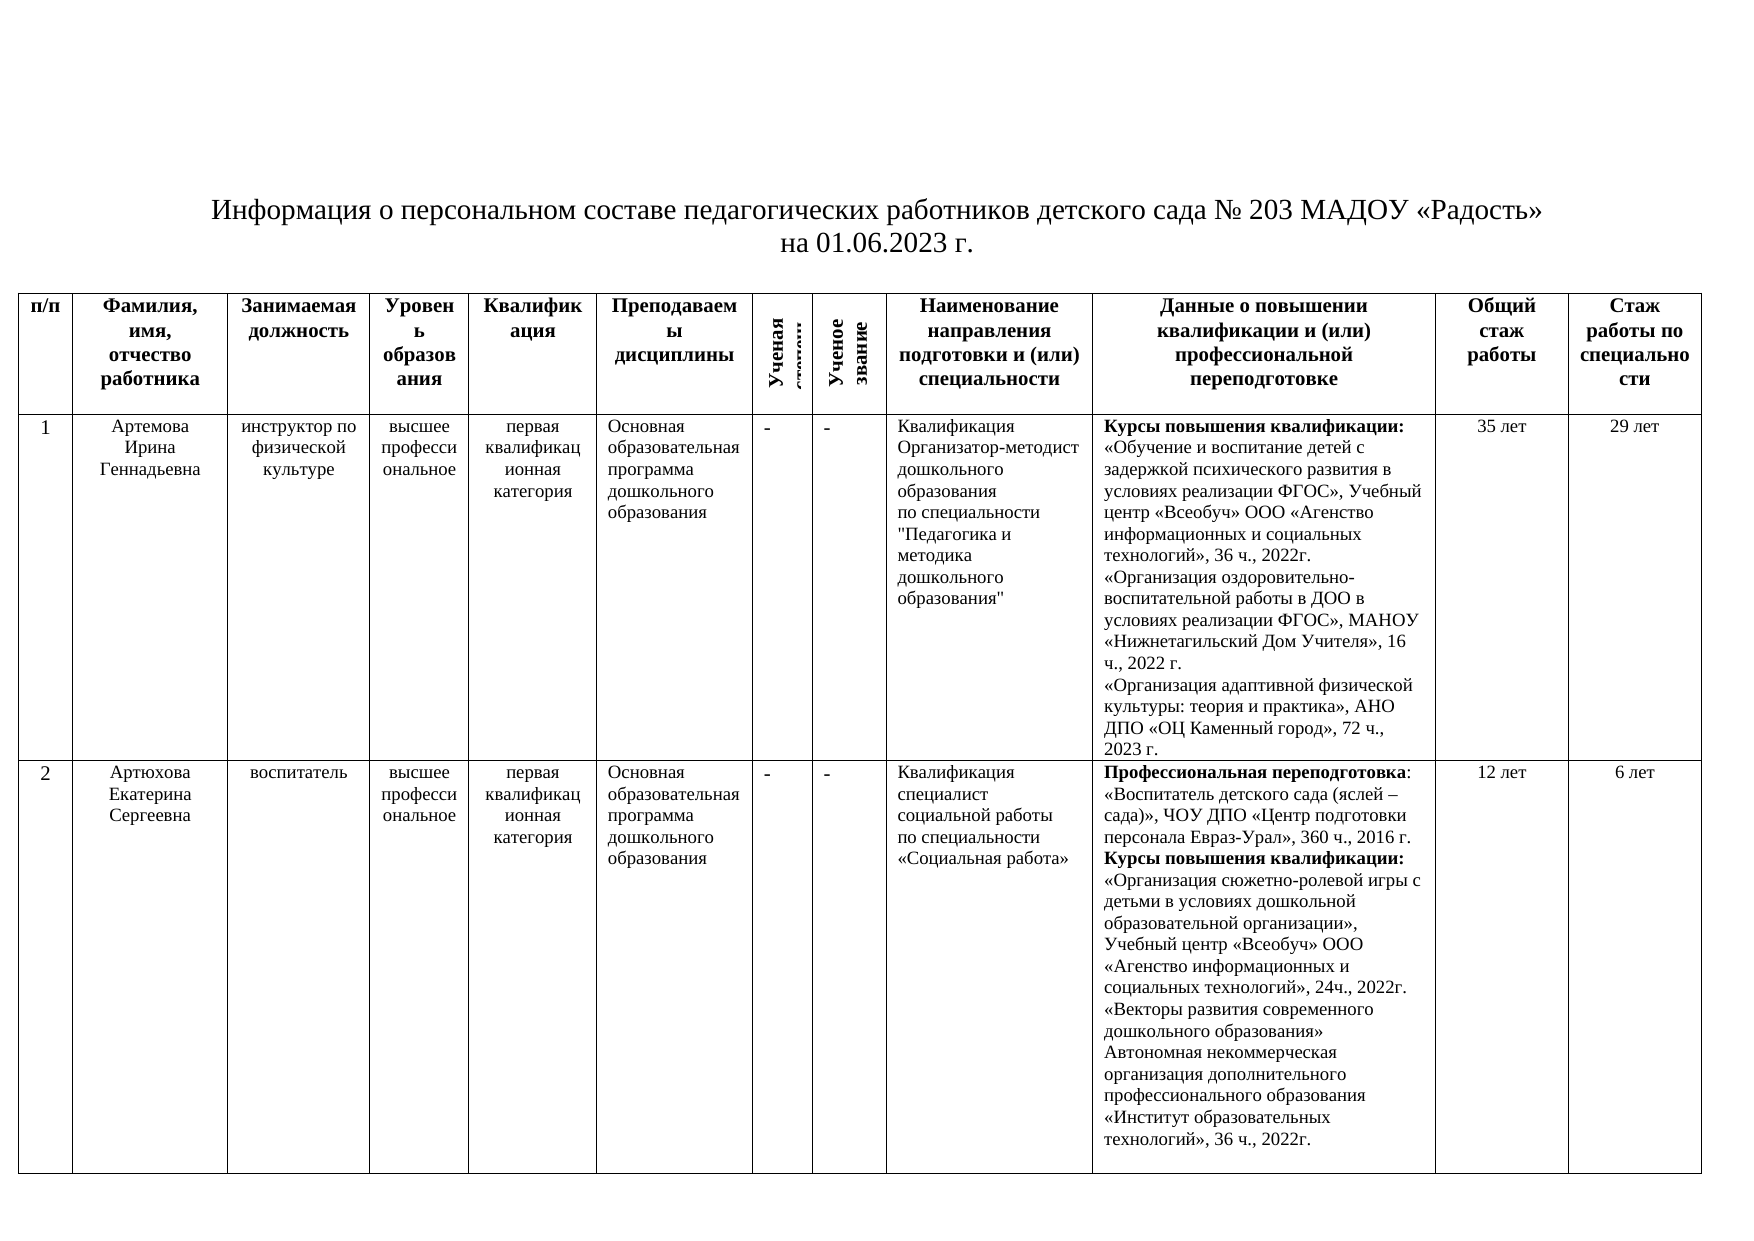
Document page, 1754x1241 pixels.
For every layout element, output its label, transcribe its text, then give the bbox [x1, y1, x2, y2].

table_header Уровень образования [370, 294, 468, 414]
table_cell первая квалификационная категория [469, 415, 596, 760]
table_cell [370, 761, 468, 1173]
table_header Квалификация [469, 294, 596, 414]
table_header Преподаваемы дисциплины [597, 294, 752, 414]
table_cell инструктор по физической культуре [228, 415, 369, 760]
table_cell 12 лет [1436, 761, 1568, 1173]
table_cell Артемова Ирина Геннадьевна [73, 415, 227, 760]
table_header Ученое звание [813, 294, 886, 414]
table_cell Квалификация специалист социальной работы по специальности «Социальная работа» [887, 761, 1092, 1173]
table_header Данные о повышении квалификации и (или) профессиональной переподготовке [1093, 294, 1435, 414]
table_cell - [753, 761, 812, 1173]
table_cell 29 лет [1569, 415, 1701, 760]
table_header Общий стаж работы [1436, 294, 1568, 414]
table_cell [597, 761, 752, 1173]
table_cell Основная образовательная программа дошкольного образования [597, 415, 752, 760]
table_cell - [813, 761, 886, 1173]
table_cell воспитатель [228, 761, 369, 1173]
table_cell 1 [19, 415, 72, 760]
table_cell Профессиональная переподготовка: «Воспитатель детского сада (яслей – сада)», ЧОУ ДПО «Центр подготовки персонала Евраз-Урал», 360 ч., 2016 г. Курсы повышения квалификации: «Организация сюжетно-ролевой игры с детьми в условиях дошкольной образовательной организации», Учебный центр «Всеобуч» ООО «Агенство информационных и социальных технологий», 24ч., 2022г. «Векторы развития современного дошкольного образования» Автономная некоммерческая организация дополнительного профессионального образования «Институт образовательных технологий», 36 ч., 2022г. [1093, 761, 1435, 1173]
text Информация о персональном составе педагогических работников детского сада № 203 МАДОУ «Радость» [29, 192, 1724, 225]
table_cell высшее профессиональное [370, 415, 468, 760]
table_header п/п [19, 294, 72, 414]
table_cell 6 лет [1569, 761, 1701, 1173]
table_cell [469, 761, 596, 1173]
text на 01.06.2023 г. [29, 225, 1724, 259]
table_header Стаж работы по специальности [1569, 294, 1701, 414]
table_cell Курсы повышения квалификации: «Обучение и воспитание детей с задержкой психического развития в условиях реализации ФГОС», Учебный центр «Всеобуч» ООО «Агенство информационных и социальных технологий», 36 ч., 2022г. «Организация оздоровительно-воспитательной работы в ДОО в условиях реализации ФГОС», МАНОУ «Нижнетагильский Дом Учителя», 16 ч., 2022 г. «Организация адаптивной физической культуры: теория и практика», АНО ДПО «ОЦ Каменный город», 72 ч., 2023 г. [1093, 415, 1435, 760]
table_header Занимаемая должность [228, 294, 369, 414]
table_header Ученая степень [753, 294, 812, 414]
table_cell Артюхова Екатерина Сергеевна [73, 761, 227, 1173]
table_header Наименование направления подготовки и (или) специальности [887, 294, 1092, 414]
table_cell 2 [19, 761, 72, 1173]
table_cell 35 лет [1436, 415, 1568, 760]
table_cell - [753, 415, 812, 760]
table_header Фамилия, имя, отчество работника [73, 294, 227, 414]
table_cell - [813, 415, 886, 760]
table_cell Квалификация Организатор-методист дошкольного образования по специальности "Педагогика и методика дошкольного образования" [887, 415, 1092, 760]
